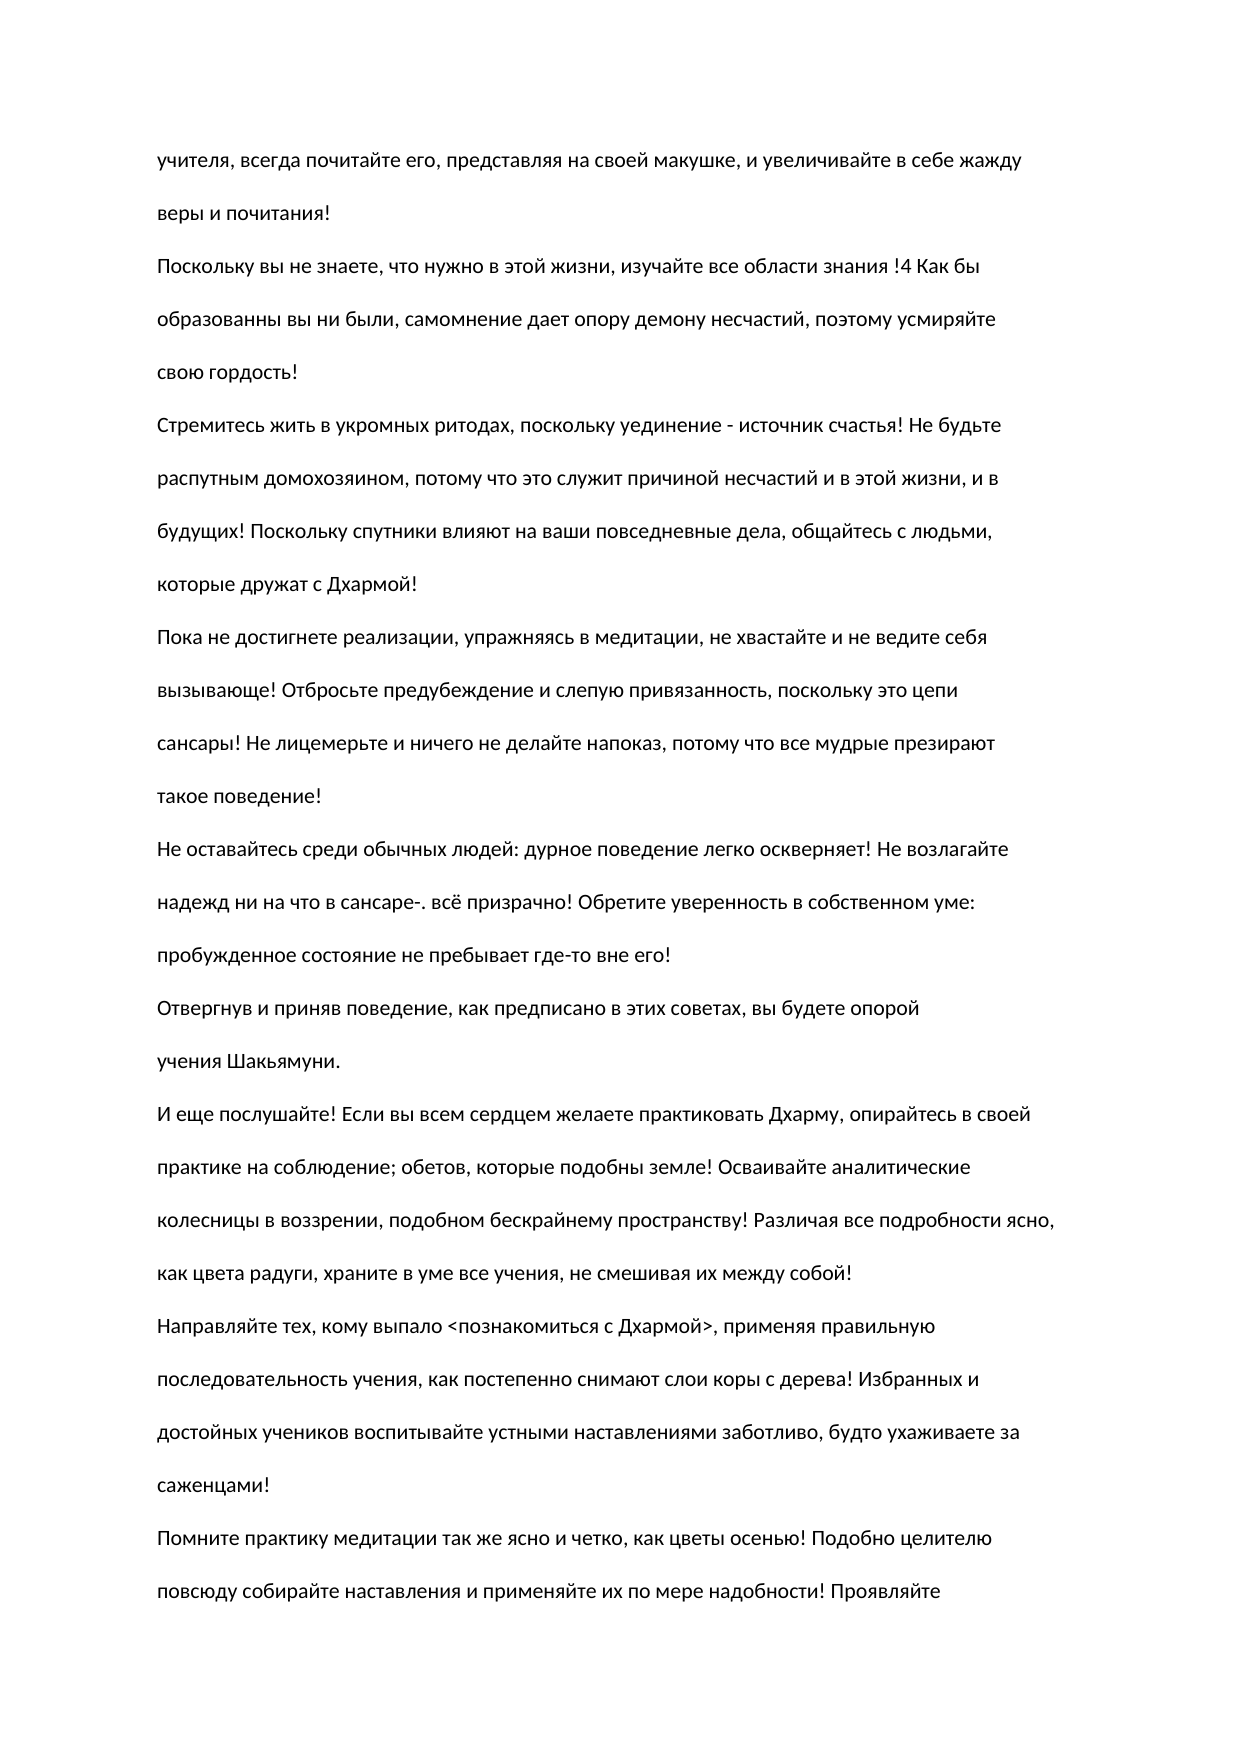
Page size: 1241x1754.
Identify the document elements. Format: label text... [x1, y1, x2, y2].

text Поскольку вы не знаете, что нужно в этой жизни, изучайте все области знания !4 Как бы образованны вы ни были, самомнение дает опору демону несчастий, поэтому усмиряйте свою гордость! [157, 231, 1017, 390]
text Стремитесь жить в укромных ритодах, поскольку уединение - источник счастья! Не будьте распутным домохозяином, потому что это служит причиной несчастий и в этой жизни, и в будущих! Поскольку спутники влияют на ваши повседневные дела, общайтесь с людьми, которые дружат с Дхармой! [157, 390, 1067, 602]
text Направляйте тех, кому выпало <познакомиться с Дхармой>, применяя правильную последовательность учения, как постепенно снимают слои коры с дерева! Избранных и достойных учеников воспитывайте устными наставлениями заботливо, будто ухаживаете за саженцами! [157, 1291, 1069, 1503]
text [157, 1503, 1069, 1609]
text Не оставайтесь среди обычных людей: дурное поведение легко оскверняет! Не возлагайте надежд ни на что в сансаре-. всё призрачно! Обретите уверенность в собственном уме: пробужденное состояние не пребывает где-то вне его! [157, 814, 1067, 973]
text Пока не достигнете реализации, упражняясь в медитации, не хвастайте и не ведите себя вызывающе! Отбросьте предубеждение и слепую привязанность, поскольку это цепи сансары! Не лицемерьте и ничего не делайте напоказ, потому что все мудрые презирают такое поведение! [157, 602, 1017, 814]
text И еще послушайте! Если вы всем сердцем желаете практиковать Дхарму, опирайтесь в своей практике на соблюдение; обетов, которые подобны земле! Осваивайте аналитические колесницы в воззрении, подобном бескрайнему пространству! Различая все подробности ясно, как цвета радуги, храните в уме все учения, не смешивая их между собой! [157, 1079, 1069, 1291]
text Отвергнув и приняв поведение, как предписано в этих советах, вы будете опорой учения Шакьямуни. [157, 973, 973, 1079]
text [157, 125, 1067, 231]
